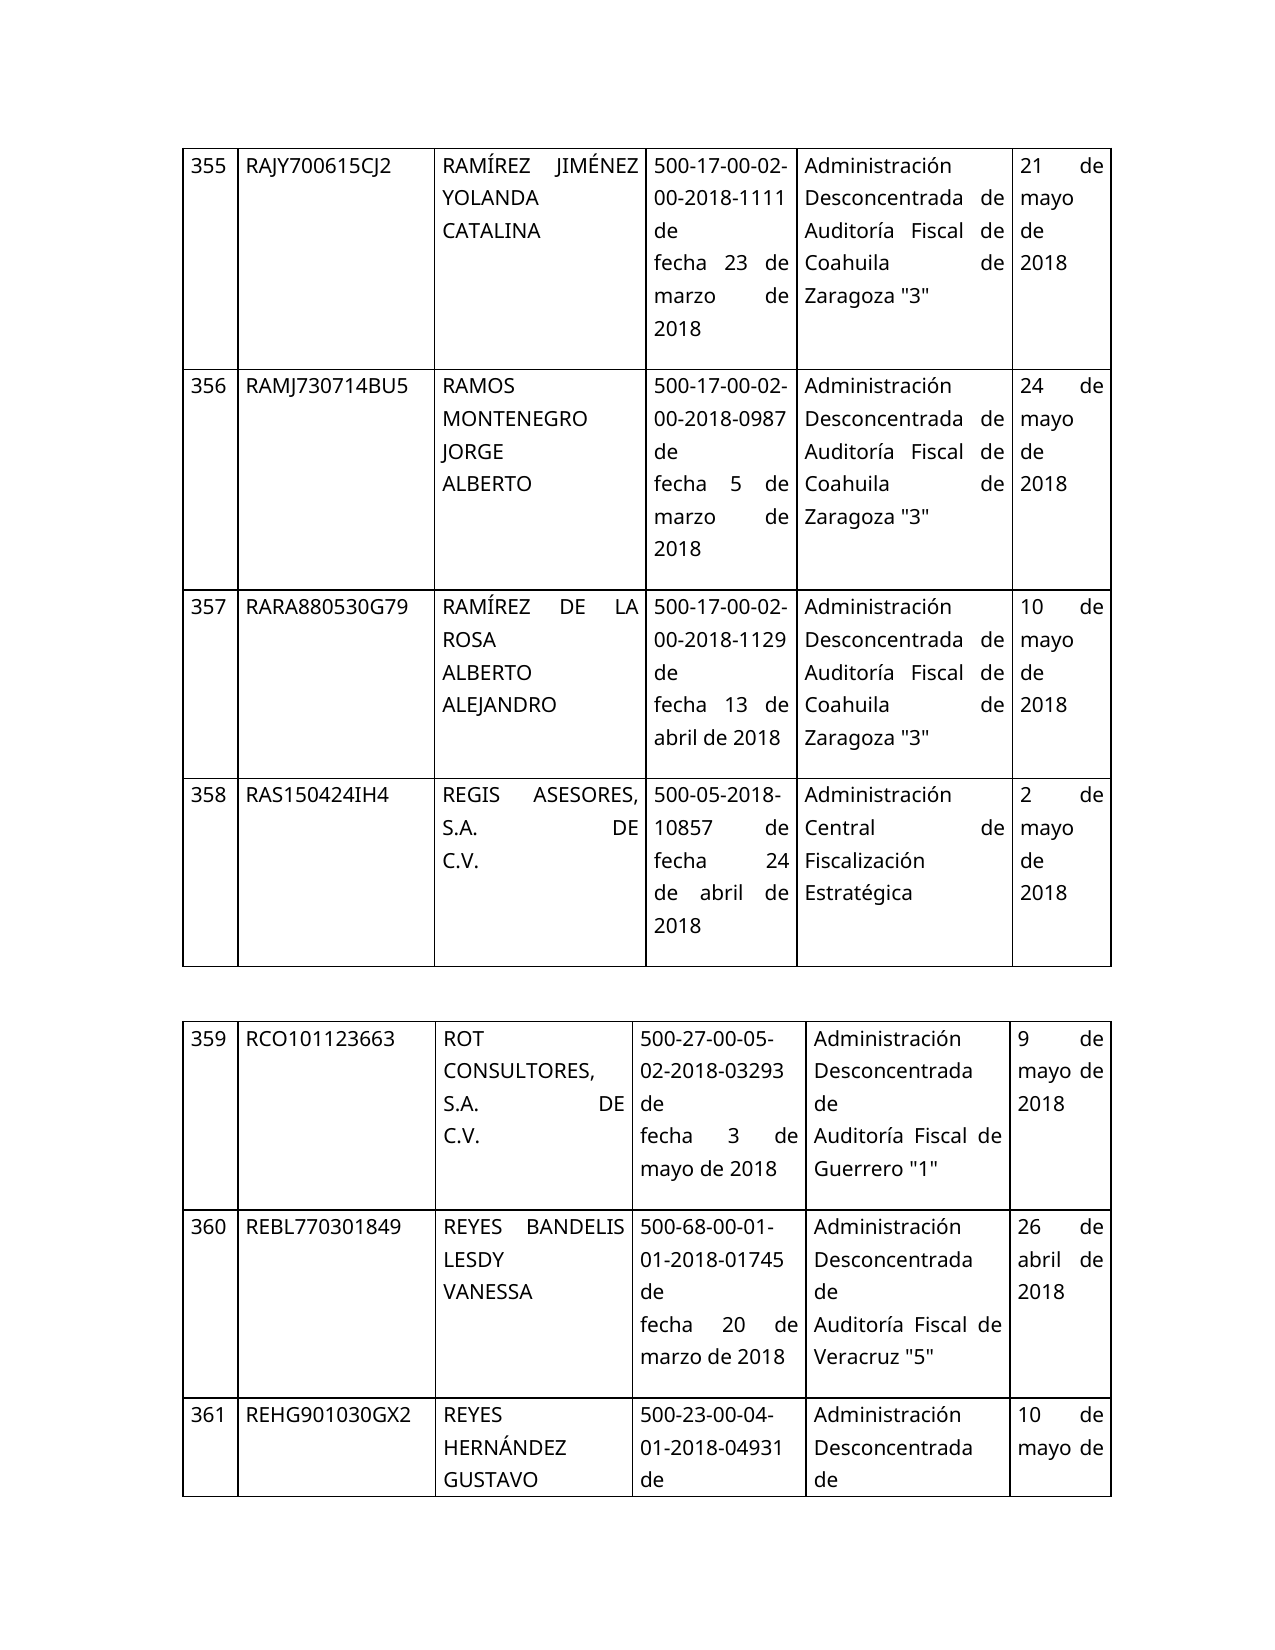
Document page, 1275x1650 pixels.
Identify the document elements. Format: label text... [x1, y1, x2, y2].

table_cell 361 [184, 1399, 237, 1496]
table_header 359 [184, 1022, 237, 1209]
table_cell REGIS ASESORES, S.A. DE C.V. [435, 779, 645, 966]
table_cell Administración Desconcentrada de Auditoría Fiscal de Coahuila de Zaragoza "3" [798, 370, 1012, 589]
table_cell 21 de mayo de 2018 [1013, 149, 1110, 368]
table_cell REHG901030GX2 [239, 1399, 435, 1496]
table_cell RAJY700615CJ2 [239, 149, 434, 368]
table_cell Administración Desconcentrada de Auditoría Fiscal de Veracruz "5" [807, 1211, 1009, 1397]
table_cell 357 [184, 591, 237, 777]
table_header ROT CONSULTORES, S.A. DE C.V. [436, 1022, 632, 1209]
table_cell RARA880530G79 [239, 591, 434, 777]
table_cell 10 de mayo de 2018 [1011, 1399, 1110, 1496]
table_header 500-27-00-05-02-2018-03293 de fecha 3 de mayo de 2018 [633, 1022, 805, 1209]
table_cell REBL770301849 [239, 1211, 435, 1397]
table_cell 2 de mayo de 2018 [1013, 779, 1110, 966]
table_header Administración Desconcentrada de Auditoría Fiscal de Guerrero "1" [807, 1022, 1009, 1209]
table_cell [807, 1399, 1009, 1496]
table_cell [633, 1399, 805, 1496]
table_cell 500-68-00-01-01-2018-01745 de fecha 20 de marzo de 2018 [633, 1211, 805, 1397]
table_cell Administración Desconcentrada de Auditoría Fiscal de Coahuila de Zaragoza "3" [798, 149, 1012, 368]
table_cell 356 [184, 370, 237, 589]
table_cell 500-05-2018-10857 de fecha 24 de abril de 2018 [647, 779, 796, 966]
table_cell 358 [184, 779, 237, 966]
table_cell 360 [184, 1211, 237, 1397]
table_cell RAMOS MONTENEGRO JORGE ALBERTO [435, 370, 645, 589]
table_cell 26 de abril de 2018 [1011, 1211, 1110, 1397]
table_cell RAMÍREZ DE LA ROSA ALBERTO ALEJANDRO [435, 591, 645, 777]
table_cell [436, 1399, 632, 1496]
table_cell 500-17-00-02-00-2018-1129 de fecha 13 de abril de 2018 [647, 591, 796, 777]
table_cell 10 de mayo de 2018 [1013, 591, 1110, 777]
table_cell Administración Central de Fiscalización Estratégica [798, 779, 1012, 966]
table_cell RAMÍREZ JIMÉNEZ YOLANDA CATALINA [435, 149, 645, 368]
table_cell 500-17-00-02-00-2018-0987 de fecha 5 de marzo de 2018 [647, 370, 796, 589]
table_cell RAS150424IH4 [239, 779, 434, 966]
table_cell 355 [184, 149, 237, 368]
table_cell Administración Desconcentrada de Auditoría Fiscal de Coahuila de Zaragoza "3" [798, 591, 1012, 777]
table_cell RAMJ730714BU5 [239, 370, 434, 589]
table_header RCO101123663 [239, 1022, 435, 1209]
table_cell 500-17-00-02-00-2018-1111 de fecha 23 de marzo de 2018 [647, 149, 796, 368]
table_cell 24 de mayo de 2018 [1013, 370, 1110, 589]
table_cell REYES BANDELIS LESDY VANESSA [436, 1211, 632, 1397]
table_header 9 de mayo de 2018 [1011, 1022, 1110, 1209]
